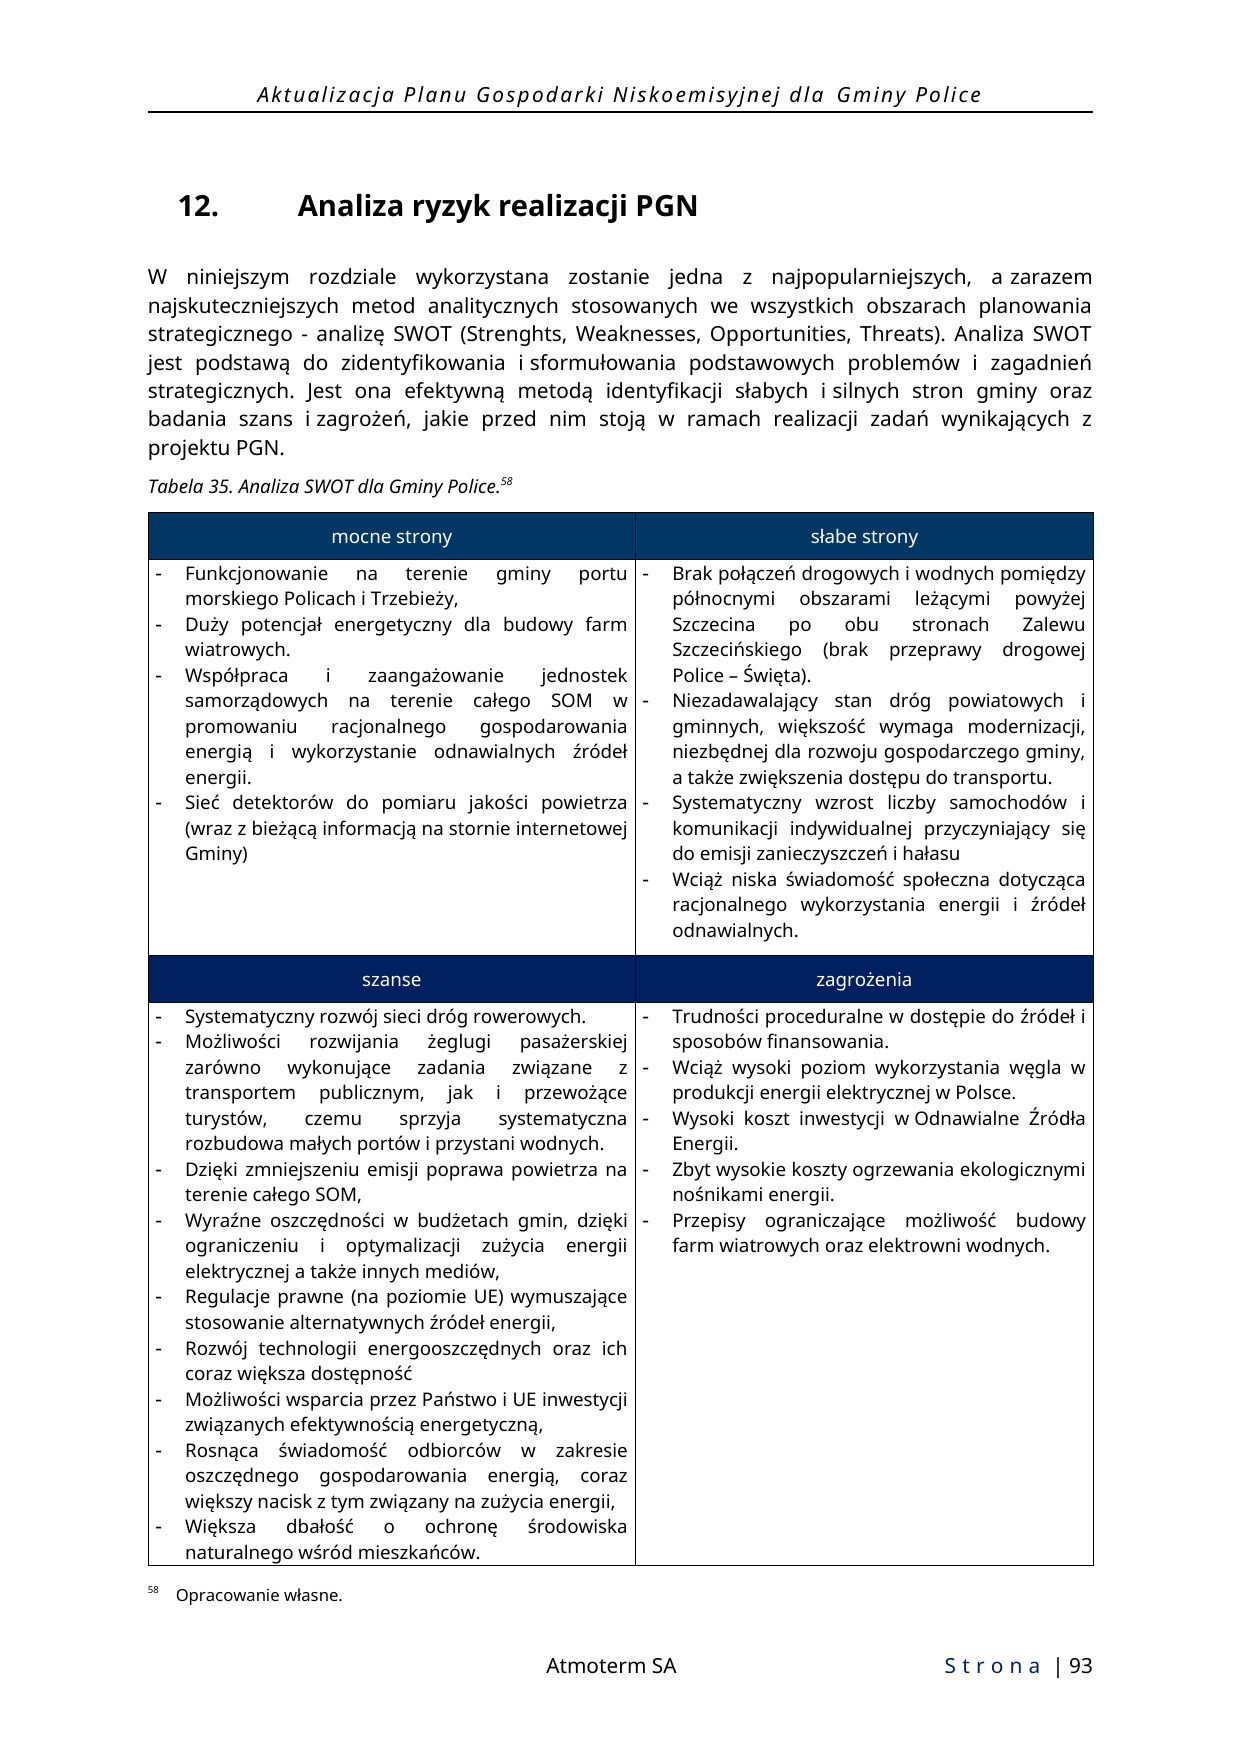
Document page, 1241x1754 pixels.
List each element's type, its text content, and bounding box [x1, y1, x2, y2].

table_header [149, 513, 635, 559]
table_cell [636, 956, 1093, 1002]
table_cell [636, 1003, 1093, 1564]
text Tabela 35. Analiza SWOT dla Gminy Police. [148, 474, 1093, 499]
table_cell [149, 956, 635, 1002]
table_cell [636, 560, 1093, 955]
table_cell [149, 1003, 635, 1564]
text W niniejszym rozdziale wykorzystana zostanie jedna z najpopularniejszych, a zarazem najskuteczniejszych metod analitycznych stosowanych we wszystkich obszarach planowania strategicznego - analizę SWOT (Strenghts, Weaknesses, Opportunities, Threats). Analiza SWOT jest podstawą do zidentyfikowania i sformułowania podstawowych problemów i zagadnień strategicznych. Jest ona efektywną metodą identyfikacji słabych i silnych stron gminy oraz badania szans i zagrożeń, jakie przed nim stoją w ramach realizacji zadań wynikających z projektu PGN. [148, 262, 1093, 461]
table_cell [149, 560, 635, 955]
text Analiza ryzyk realizacji PGN [177, 185, 1093, 225]
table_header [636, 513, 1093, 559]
